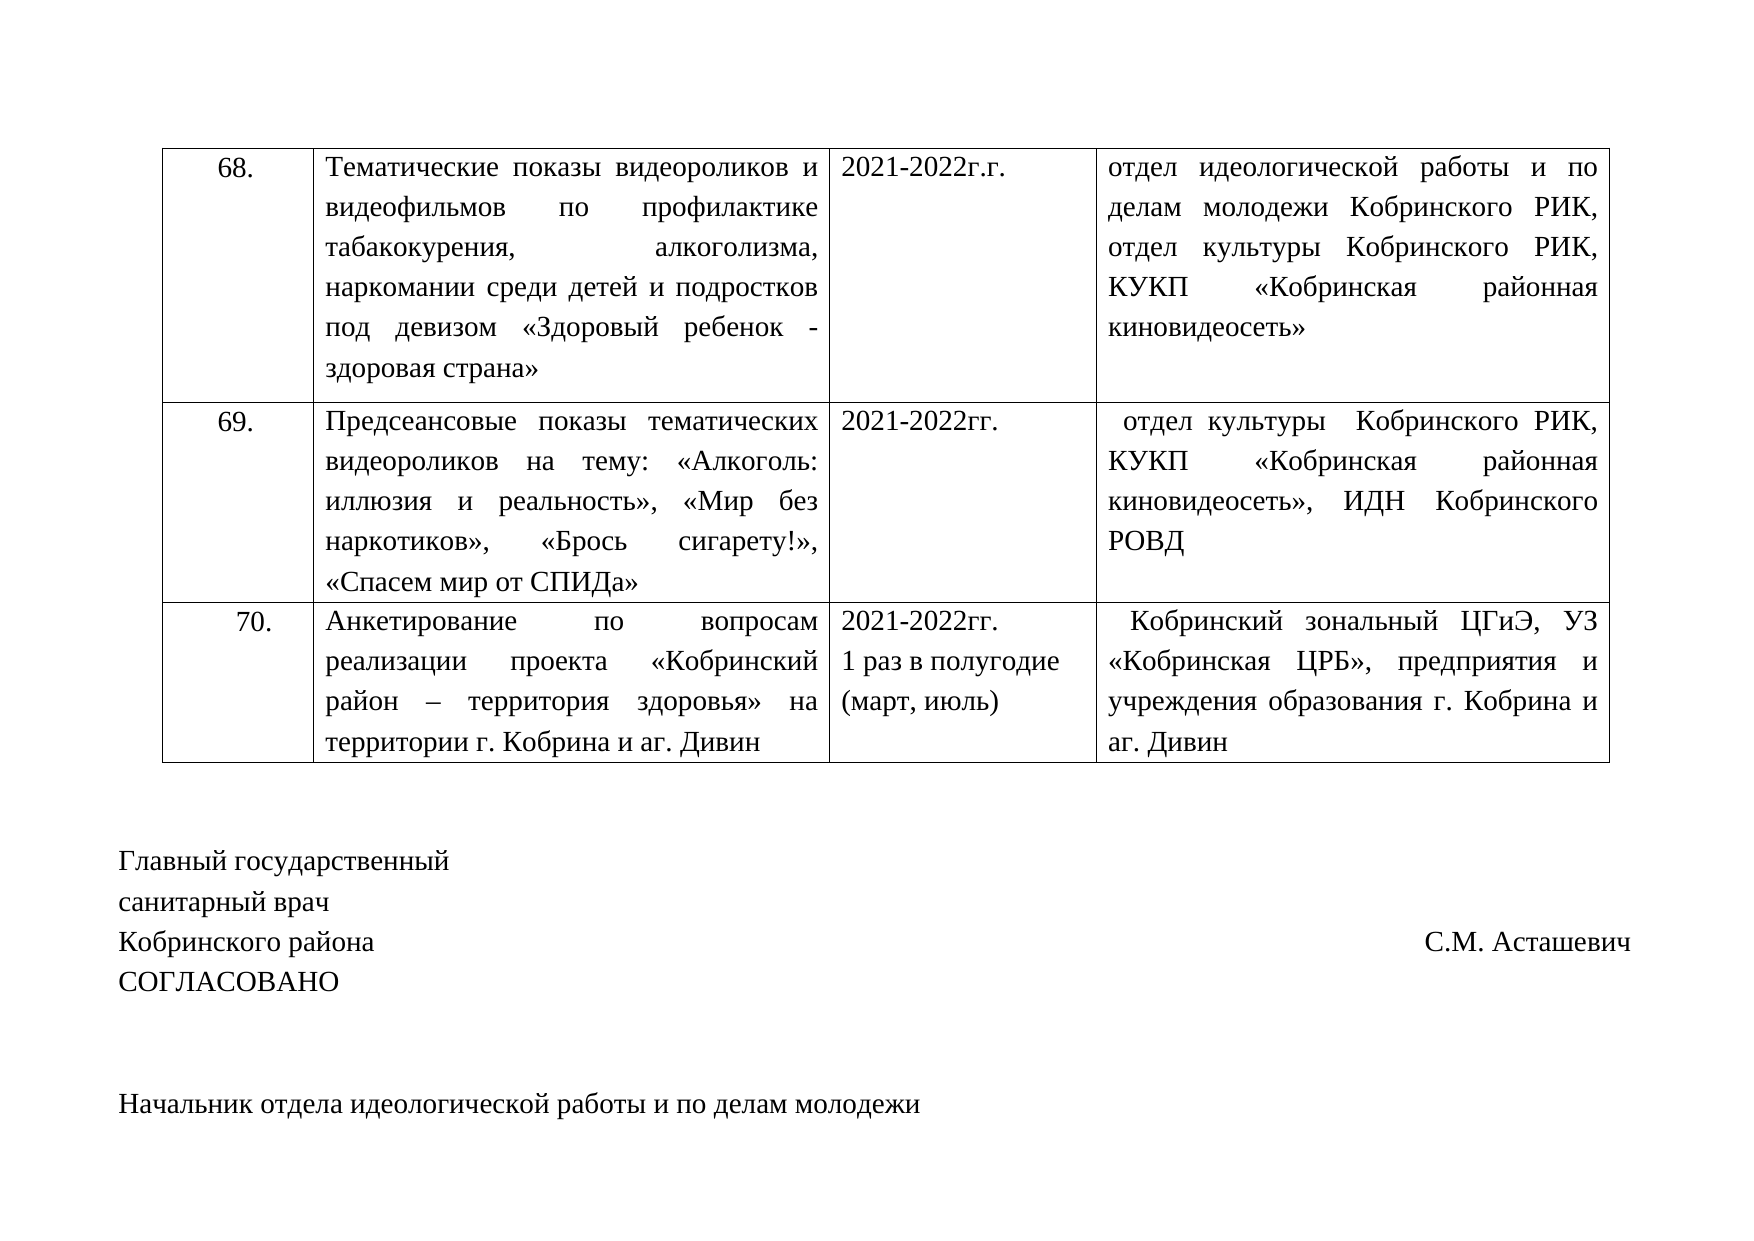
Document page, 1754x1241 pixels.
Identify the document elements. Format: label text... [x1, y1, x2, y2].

table_cell 2021-2022гг. 1 раз в полугодие (март, июль) [830, 603, 1096, 762]
table_cell отдел идеологической работы и по делам молодежи Кобринского РИК, отдел культуры Кобринского РИК, КУКП «Кобринская районная киновидеосеть» [1097, 149, 1609, 402]
table_cell Тематические показы видеороликов и видеофильмов по профилактике табакокурения, алкоголизма, наркомании среди детей и подростков под девизом «Здоровый ребенок - здоровая страна» [314, 149, 829, 402]
text Кобринского района С.М. Асташевич [118, 924, 1636, 957]
table_cell [163, 149, 313, 402]
table_cell [163, 603, 313, 762]
table_cell Предсеансовые показы тематических видеороликов на тему: «Алкоголь: иллюзия и реальность», «Мир без наркотиков», «Брось сигарету!», «Спасем мир от СПИДа» [314, 403, 829, 602]
text Начальник отдела идеологической работы и по делам молодежи [118, 1086, 1636, 1120]
text СОГЛАСОВАНО [118, 964, 1636, 998]
text санитарный врач [118, 884, 1636, 917]
table_cell Кобринский зональный ЦГиЭ, УЗ «Кобринская ЦРБ», предприятия и учреждения образования г. Кобрина и аг. Дивин [1097, 603, 1609, 762]
table_cell 2021-2022гг. [830, 403, 1096, 602]
text Главный государственный [118, 843, 1636, 877]
table_cell Анкетирование по вопросам реализации проекта «Кобринский район – территория здоровья» на территории г. Кобрина и аг. Дивин [314, 603, 829, 762]
table_cell отдел культуры Кобринского РИК, КУКП «Кобринская районная киновидеосеть», ИДН Кобринского РОВД [1097, 403, 1609, 602]
table_cell [163, 403, 313, 602]
table_cell 2021-2022г.г. [830, 149, 1096, 402]
